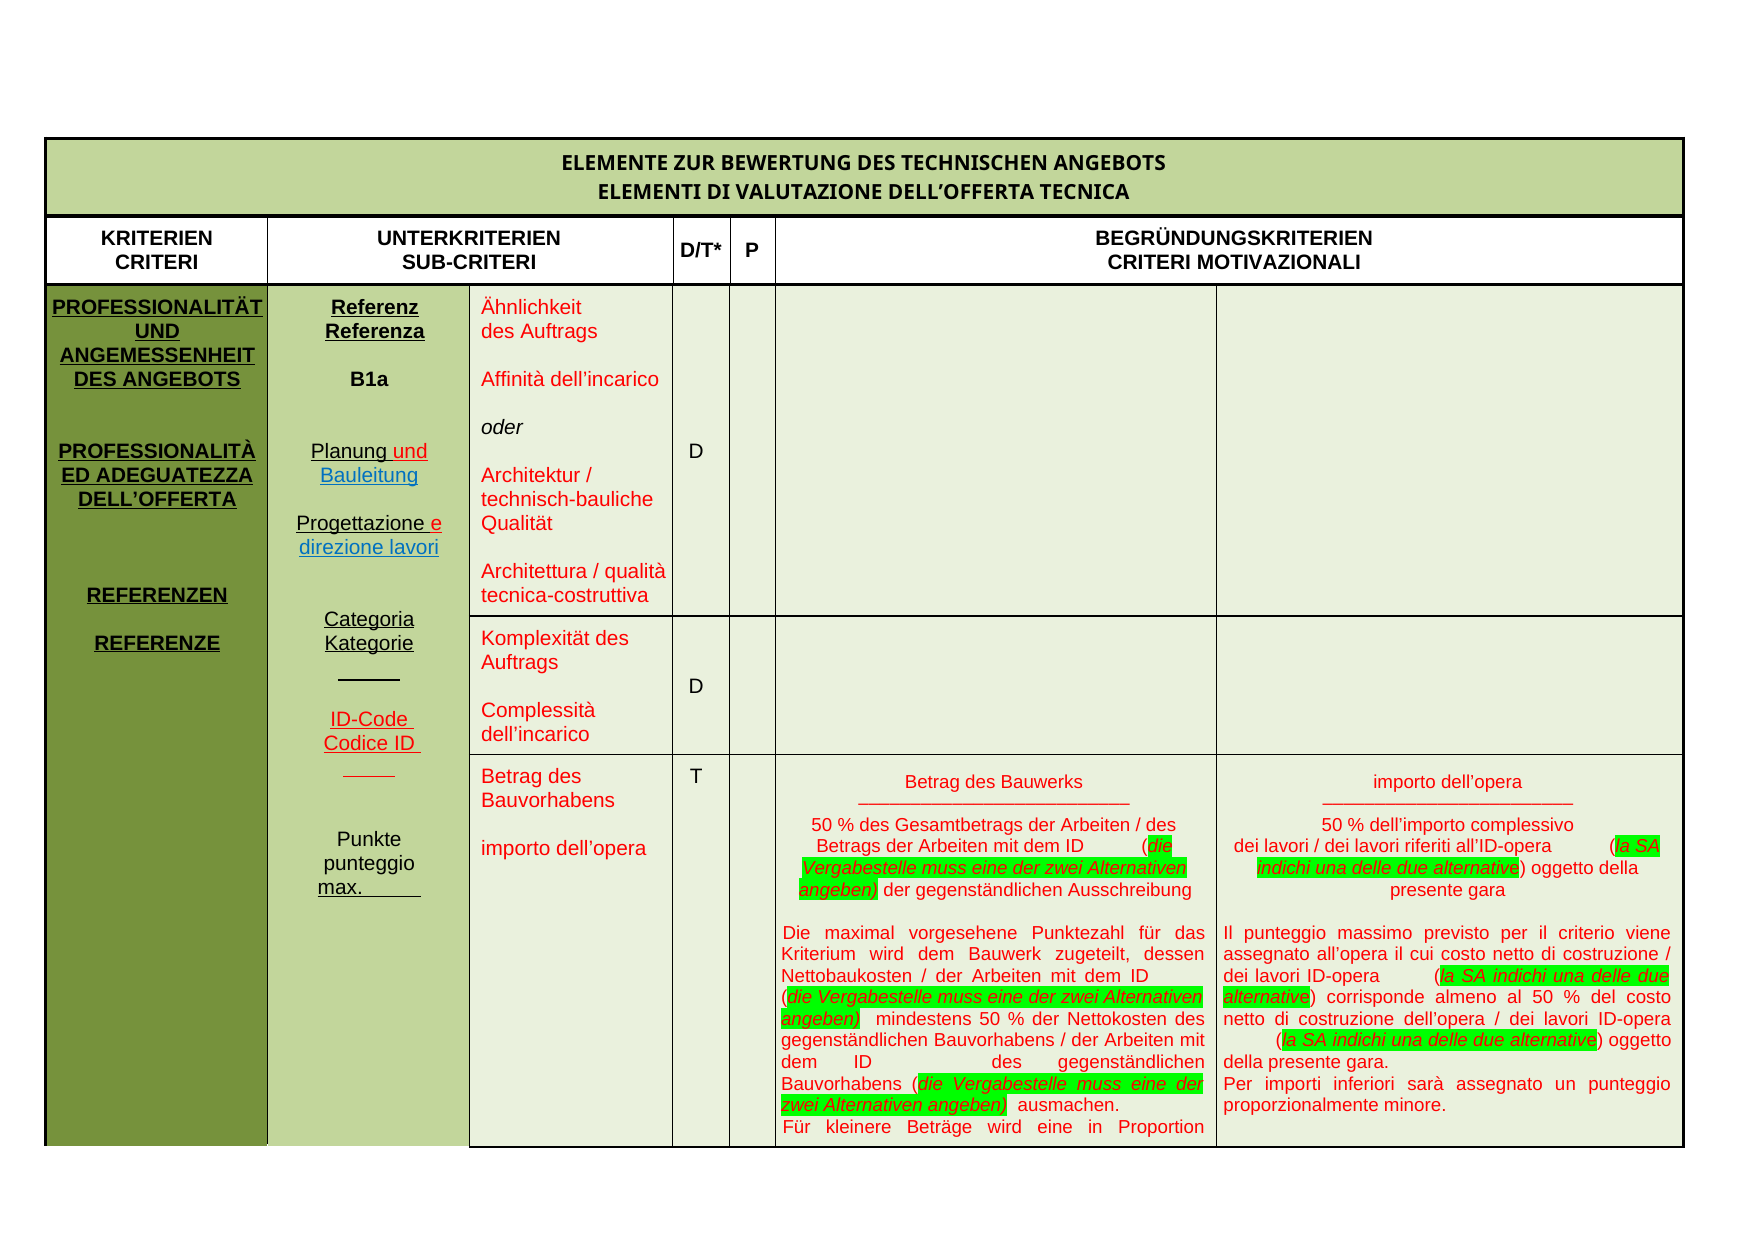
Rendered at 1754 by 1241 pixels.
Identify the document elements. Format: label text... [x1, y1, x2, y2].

table_cell T [673, 755, 729, 1146]
table_cell UNTERKRITERIEN SUB-CRITERI [268, 218, 673, 283]
table_cell [730, 286, 775, 615]
table_cell KRITERIEN CRITERI [47, 218, 267, 283]
table_cell Ähnlichkeit des Auftrags Affinità dell’incarico oder Architektur / technisch-bauliche Qualität (Tiefbau: Architektur löschen) Architettura / qualità tecnica-costruttiva (infrastrutture: cancellare architettura) [470, 286, 672, 615]
table_cell P [731, 218, 775, 283]
table_cell Referenz Referenza B1a Planung und Bauleitung Progettazione e direzione lavori Categoria Kategorie ID-Code Codice ID Punkte punteggio max. [268, 286, 469, 1146]
table_cell [1217, 617, 1682, 754]
table_cell Komplexität des Auftrags Complessità dell’incarico [470, 617, 672, 754]
table_cell BEGRÜNDUNGSKRITERIEN CRITERI MOTIVAZIONALI [776, 218, 1682, 283]
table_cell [470, 755, 672, 1146]
table_cell D [673, 286, 729, 615]
table_cell [776, 286, 1216, 615]
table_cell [776, 755, 1216, 1146]
table_cell [776, 617, 1216, 754]
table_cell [1217, 755, 1682, 1146]
table_cell [1217, 286, 1682, 615]
table_cell D [673, 617, 729, 754]
table_cell [730, 617, 775, 754]
table_cell [730, 755, 775, 1146]
table_cell Professionalität und Angemessenheit des Angebots PROFESSIONALITÀ ED ADEGUATEZZA DELL’OFFERTA REFERENZEN REFERENZE [47, 286, 267, 1146]
table_header ELEMENTE ZUR BEWERTUNG DES TECHNISCHEN ANGEBOTS ELEMENTI DI VALUTAZIONE DELL’OFFERTA TECNICA [47, 140, 1682, 214]
table_cell D/T* [674, 218, 730, 283]
